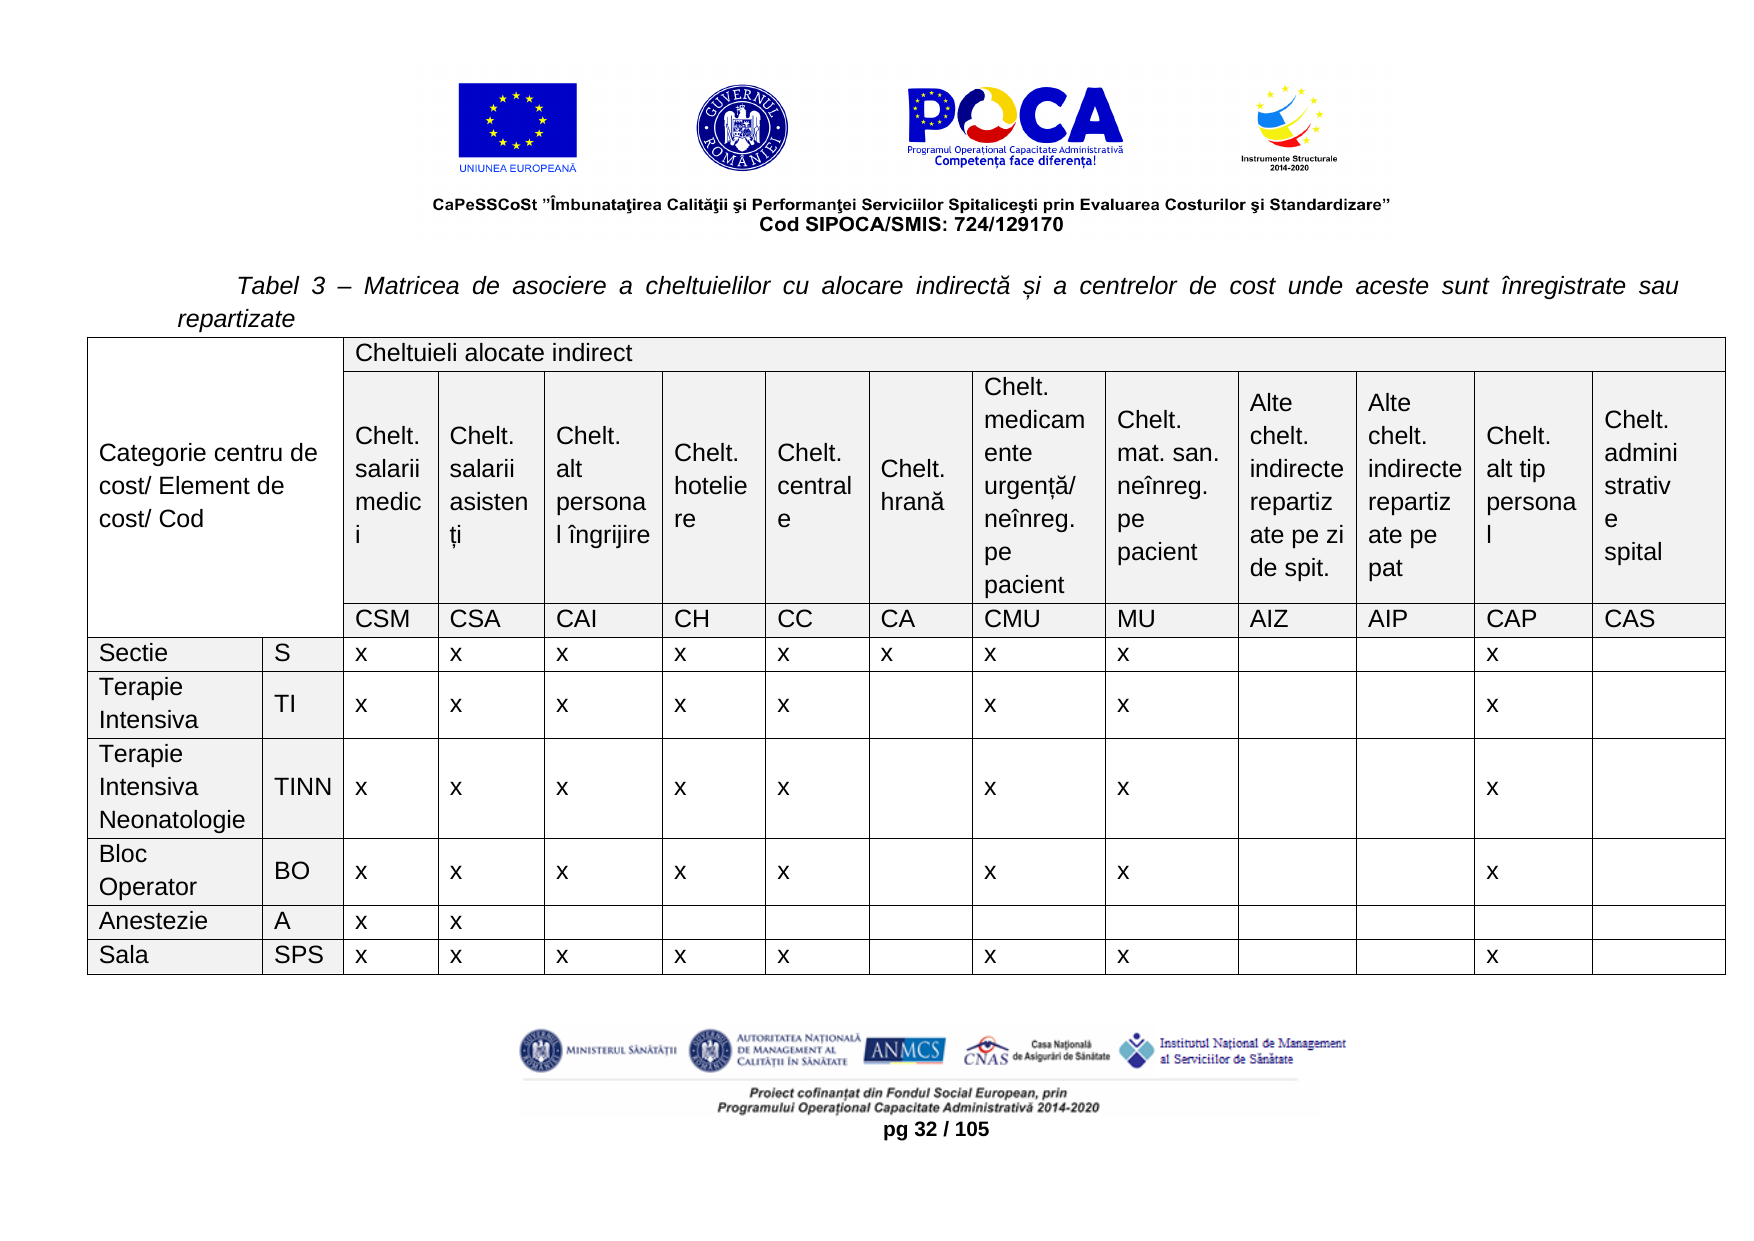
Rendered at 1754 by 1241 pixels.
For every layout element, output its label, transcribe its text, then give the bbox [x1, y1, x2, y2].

table_cell Chelt. salarii medici [344, 372, 438, 603]
table_cell [870, 940, 972, 973]
table_cell x [973, 638, 1105, 671]
table_cell x [1106, 739, 1238, 838]
table_cell x [439, 839, 544, 905]
table_cell AIP [1357, 604, 1474, 637]
table_cell x [439, 739, 544, 838]
table_cell x [344, 940, 438, 973]
table_cell [1357, 638, 1474, 671]
table_cell x [766, 839, 869, 905]
table_cell Alte chelt. indirecte repartizate pe zi de spit. [1239, 372, 1356, 603]
table_cell Anestezie [88, 906, 262, 939]
table_cell [663, 906, 765, 939]
table_cell [973, 906, 1105, 939]
table_cell [1239, 739, 1356, 838]
picture [518, 1025, 1354, 1117]
table_cell x [344, 906, 438, 939]
table_cell [1239, 940, 1356, 973]
table_cell SPS [263, 940, 343, 973]
table_cell BO [263, 839, 343, 905]
table_cell x [545, 839, 662, 905]
table_cell x [663, 940, 765, 973]
table_cell [870, 839, 972, 905]
table_cell Chelt. centrale [766, 372, 869, 603]
table_cell CSA [439, 604, 544, 637]
table_cell x [439, 638, 544, 671]
table_cell [1357, 940, 1474, 973]
table_cell Sectie [88, 638, 262, 671]
table_cell Bloc Operator [88, 839, 262, 905]
table_header Categorie centru de cost/ Element de cost/ Cod [88, 338, 343, 637]
table_cell x [1475, 638, 1592, 671]
table_cell CAS [1593, 604, 1725, 637]
text Tabel 3 – Matricea de asociere a cheltuielilor cu alocare indirectă și a centrelor de cost unde aceste sunt înregistrate sau repartizate [177, 271, 1683, 332]
table_cell Alte chelt. indirecte repartizate pe pat [1357, 372, 1474, 603]
table_cell x [439, 940, 544, 973]
table_cell Chelt. salarii asistenți [439, 372, 544, 603]
table_cell [1475, 906, 1592, 939]
table_cell CC [766, 604, 869, 637]
table_cell x [1475, 839, 1592, 905]
table_cell [1357, 739, 1474, 838]
table_cell x [870, 638, 972, 671]
table_cell [1593, 839, 1725, 905]
table_cell Chelt. hrană [870, 372, 972, 603]
table_cell Chelt. hoteliere [663, 372, 765, 603]
table_cell [1239, 638, 1356, 671]
table_cell CAI [545, 604, 662, 637]
table_cell [1357, 906, 1474, 939]
table_cell [1593, 739, 1725, 838]
table_cell x [545, 940, 662, 973]
table_cell [1593, 906, 1725, 939]
table_cell Terapie Intensiva [88, 672, 262, 738]
table_cell x [1475, 739, 1592, 838]
table_cell x [1106, 940, 1238, 973]
table_cell [870, 672, 972, 738]
table_cell CMU [973, 604, 1105, 637]
table_cell [870, 906, 972, 939]
table_cell x [344, 839, 438, 905]
table_cell x [439, 672, 544, 738]
table_cell x [1475, 940, 1592, 973]
table_cell [1593, 672, 1725, 738]
table_cell x [344, 739, 438, 838]
table_cell x [663, 839, 765, 905]
table_cell CH [663, 604, 765, 637]
table_cell x [545, 672, 662, 738]
table_cell CAP [1475, 604, 1592, 637]
table_cell x [1106, 638, 1238, 671]
table_cell Chelt. alt tip personal [1475, 372, 1592, 603]
table_cell [1106, 906, 1238, 939]
table_cell [1239, 839, 1356, 905]
table_cell Chelt. medicamente urgență/ neînreg. pe pacient [973, 372, 1105, 603]
table_cell [1593, 940, 1725, 973]
table_cell MU [1106, 604, 1238, 637]
table_cell x [973, 739, 1105, 838]
table_cell Chelt. administrative spital [1593, 372, 1725, 603]
table_cell CA [870, 604, 972, 637]
table_cell Sala Proceduri Speciale [88, 940, 262, 973]
table_cell x [766, 638, 869, 671]
table_cell x [766, 672, 869, 738]
table_cell Chelt. alt personal îngrijire [545, 372, 662, 603]
table_cell x [973, 672, 1105, 738]
table_cell TI [263, 672, 343, 738]
table_cell [1357, 839, 1474, 905]
table_cell x [439, 906, 544, 939]
table_cell [1357, 672, 1474, 738]
table_header Cheltuieli alocate indirect [344, 338, 1725, 371]
table_cell x [344, 672, 438, 738]
table_cell TINN [263, 739, 343, 838]
table_cell Chelt. mat. san. neînreg. pe pacient [1106, 372, 1238, 603]
table_cell S [263, 638, 343, 671]
table_cell x [1106, 672, 1238, 738]
picture [414, 59, 1399, 242]
table_cell x [1106, 839, 1238, 905]
table_cell AIZ [1239, 604, 1356, 637]
table_cell [870, 739, 972, 838]
table_cell x [1475, 672, 1592, 738]
table_cell x [545, 739, 662, 838]
table_cell x [766, 739, 869, 838]
table_cell [545, 906, 662, 939]
table_cell x [663, 672, 765, 738]
table_cell [1593, 638, 1725, 671]
table_cell [766, 906, 869, 939]
table_cell x [973, 940, 1105, 973]
table_cell A [263, 906, 343, 939]
table_cell Terapie Intensiva Neonatologie [88, 739, 262, 838]
table_cell x [545, 638, 662, 671]
table_cell [1239, 672, 1356, 738]
table_cell x [663, 739, 765, 838]
table_cell x [766, 940, 869, 973]
table_cell x [344, 638, 438, 671]
table_cell [1239, 906, 1356, 939]
table_cell CSM [344, 604, 438, 637]
table_cell x [973, 839, 1105, 905]
table_cell x [663, 638, 765, 671]
